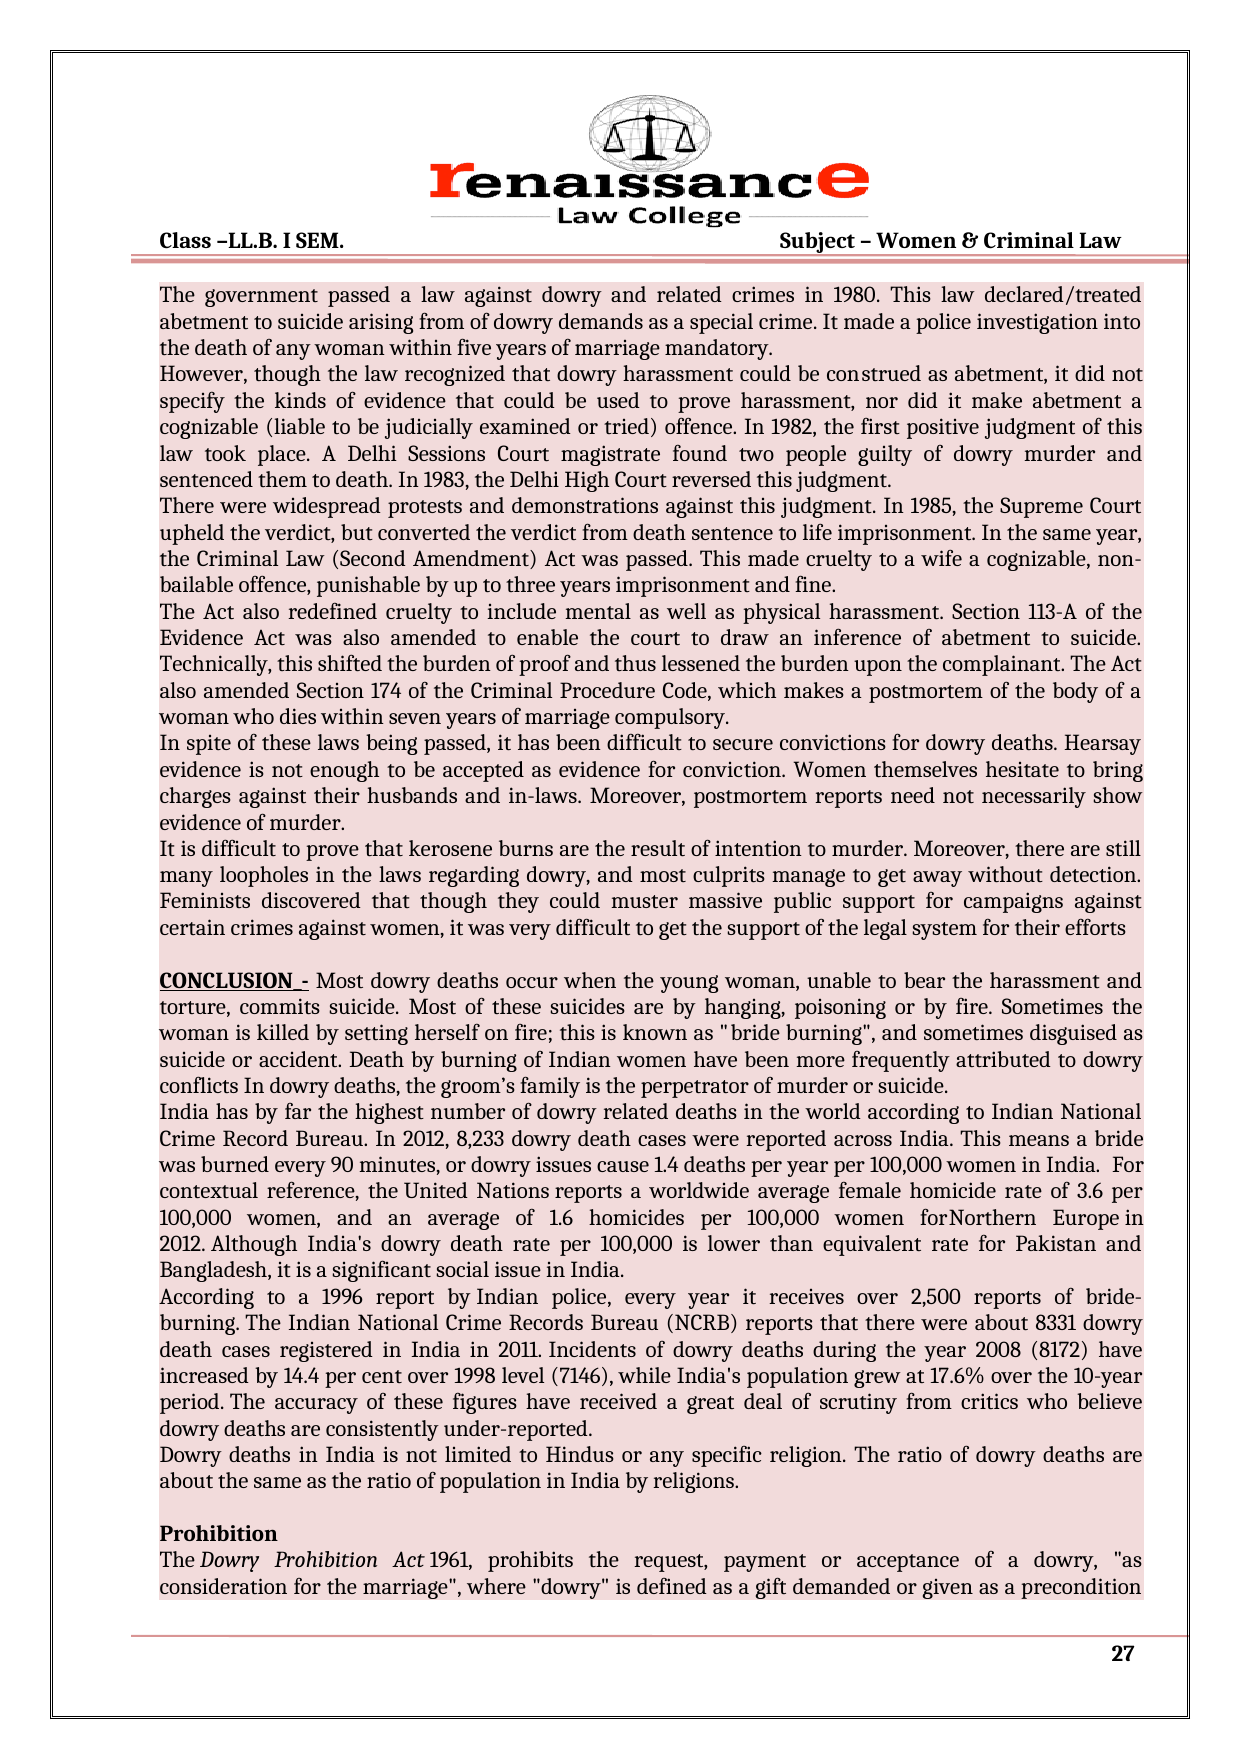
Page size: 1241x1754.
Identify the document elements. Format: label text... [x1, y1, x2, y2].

picture [406, 93, 897, 228]
subtitle Prohibition [159, 1521, 1144, 1547]
text CONCLUSION_- Most dowry deaths occur when the young woman, unable to bear the harassment and torture, commits suicide. Most of these suicides are by hanging, poisoning or by fire. Sometimes the woman is killed by setting herself on fire; this is known as "bride burning", and sometimes disguised as suicide or accident. Death by burning of Indian women have been more frequently attributed to dowry conflicts In dowry deaths, the groom’s family is the perpetrator of murder or suicide. [159, 967, 1144, 1099]
text However, though the law recognized that dowry harassment could be construed as abetment, it did not specify the kinds of evidence that could be used to prove harassment, nor did it make abetment a cognizable (liable to be judicially examined or tried) offence. In 1982, the first positive judgment of this law took place. A Delhi Sessions Court magistrate found two people guilty of dowry murder and sentenced them to death. In 1983, the Delhi High Court reversed this judgment. [159, 361, 1144, 493]
text There were widespread protests and demonstrations against this judgment. In 1985, the Supreme Court upheld the verdict, but converted the verdict from death sentence to life imprisonment. In the same year, the Criminal Law (Second Amendment) Act was passed. This made cruelty to a wife a cognizable, non-bailable offence, punishable by up to three years imprisonment and fine. [159, 493, 1144, 598]
text It is difficult to prove that kerosene burns are the result of intention to murder. Moreover, there are still many loopholes in the laws regarding dowry, and most culprits manage to get away without detection. Feminists discovered that though they could muster massive public support for campaigns against certain crimes against women, it was very difficult to get the support of the legal system for their efforts [159, 836, 1144, 941]
text India has by far the highest number of dowry related deaths in the world according to Indian National Crime Record Bureau. In 2012, 8,233 dowry death cases were reported across India. This means a bride was burned every 90 minutes, or dowry issues cause 1.4 deaths per year per 100,000 women in India. For contextual reference, the United Nations reports a worldwide average female homicide rate of 3.6 per 100,000 women, and an average of 1.6 homicides per 100,000 women forNorthern Europe in 2012. Although India's dowry death rate per 100,000 is lower than equivalent rate for Pakistan and Bangladesh, it is a significant social issue in India. [159, 1099, 1144, 1284]
text Dowry deaths in India is not limited to Hindus or any specific religion. The ratio of dowry deaths are about the same as the ratio of population in India by religions. [159, 1442, 1144, 1494]
text According to a 1996 report by Indian police, every year it receives over 2,500 reports of bride-burning. The Indian National Crime Records Bureau (NCRB) reports that there were about 8331 dowry death cases registered in India in 2011. Incidents of dowry deaths during the year 2008 (8172) have increased by 14.4 per cent over 1998 level (7146), while India's population grew at 17.6% over the 10-year period. The accuracy of these figures have received a great deal of scrutiny from critics who believe dowry deaths are consistently under-reported. [159, 1284, 1144, 1442]
text In spite of these laws being passed, it has been difficult to secure convictions for dowry deaths. Hearsay evidence is not enough to be accepted as evidence for conviction. Women themselves hesitate to bring charges against their husbands and in-laws. Moreover, postmortem reports need not necessarily show evidence of murder. [159, 730, 1144, 836]
text The government passed a law against dowry and related crimes in 1980. This law declared/treated abetment to suicide arising from of dowry demands as a special crime. It made a police investigation into the death of any woman within five years of marriage mandatory. [159, 282, 1144, 361]
text The Act also redefined cruelty to include mental as well as physical harassment. Section 113-A of the Evidence Act was also amended to enable the court to draw an inference of abetment to suicide. Technically, this shifted the burden of proof and thus lessened the burden upon the complainant. The Act also amended Section 174 of the Criminal Procedure Code, which makes a postmortem of the body of a woman who dies within seven years of marriage compulsory. [159, 598, 1144, 730]
